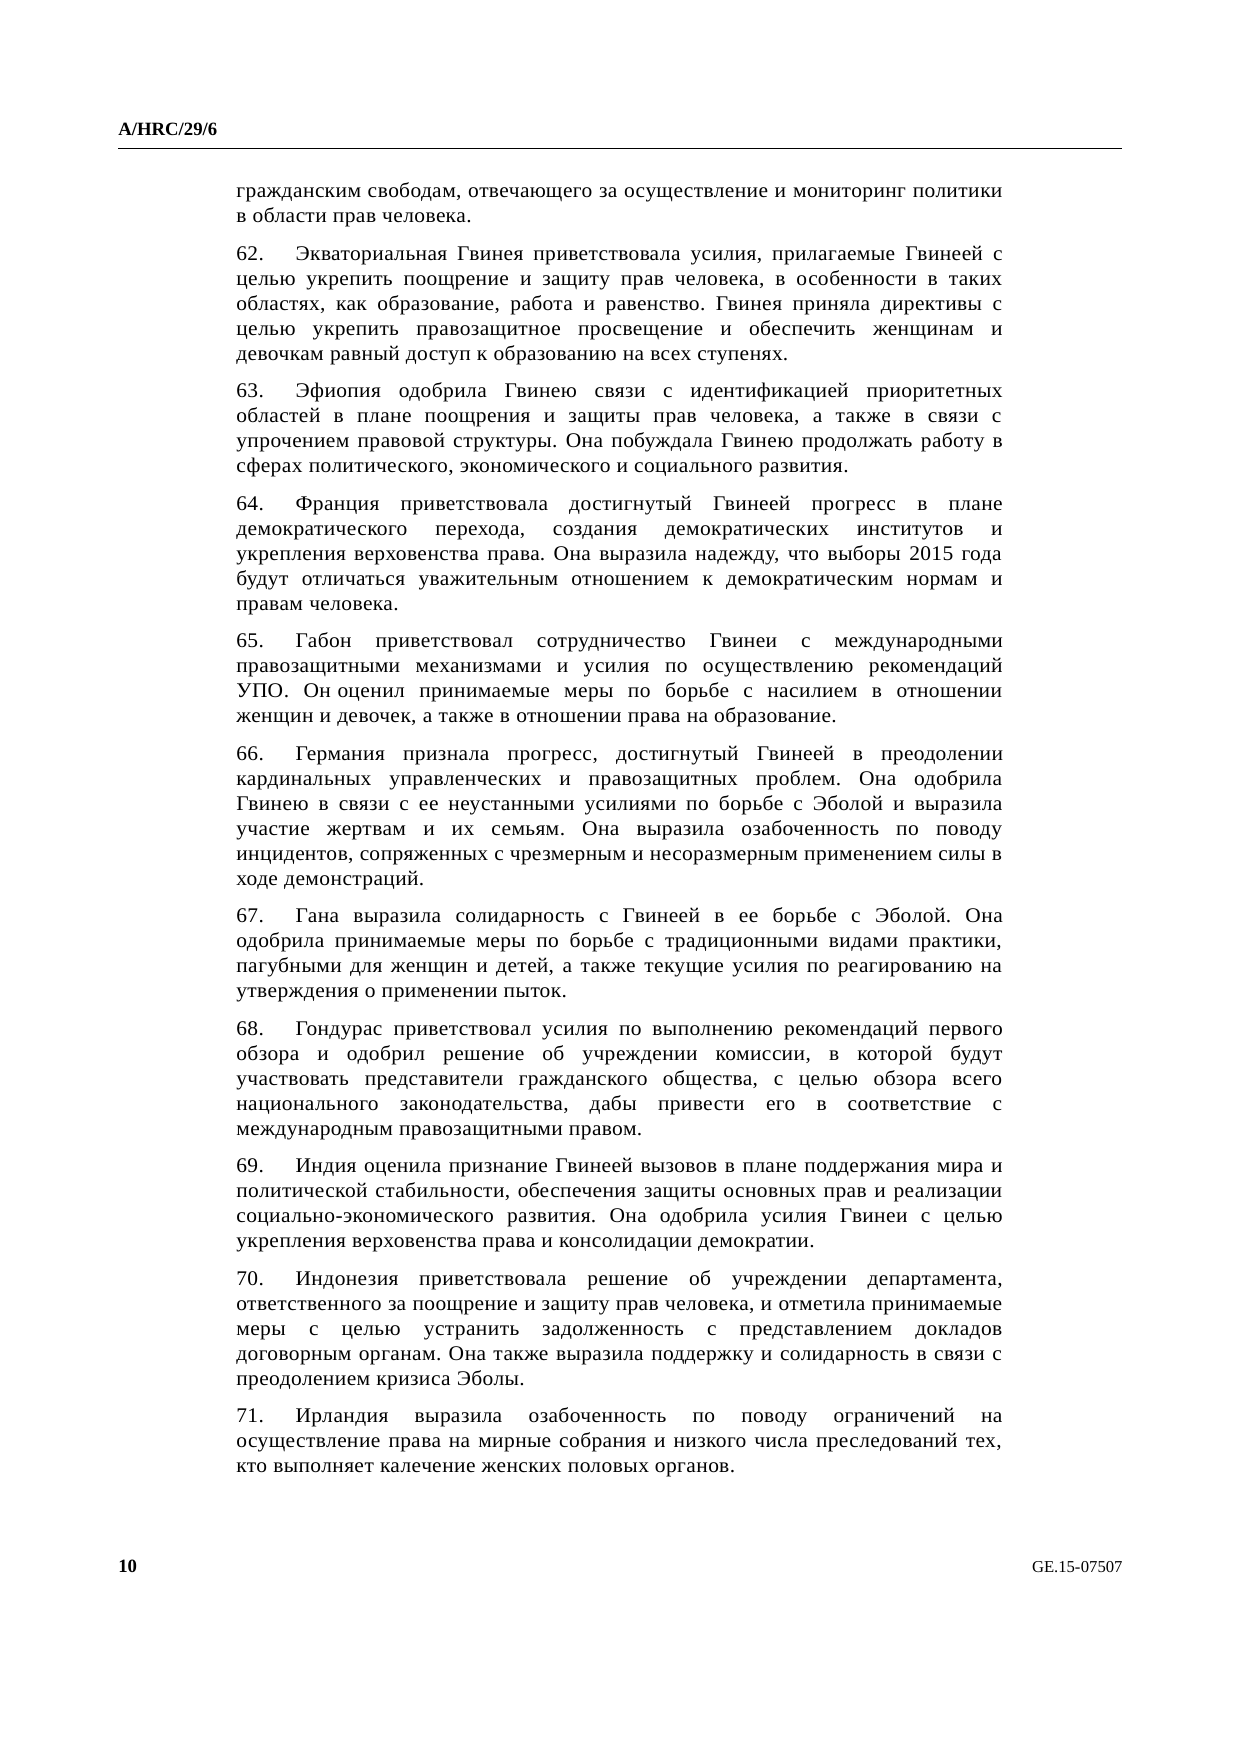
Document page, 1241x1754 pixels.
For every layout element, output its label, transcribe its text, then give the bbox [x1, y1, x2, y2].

text 68. Гондурас приветствовал усилия по выполнению рекомендаций первого обзора и одобрил решение об учреждении комиссии, в которой будут участвовать представители гражданского общества, с целью обзора всего национального законодательства, дабы привести его в соответствие с международным правозащитными правом. [236, 1015, 1004, 1140]
text 63. Эфиопия одобрила Гвинею связи с идентификацией приоритетных областей в плане поощрения и защиты прав человека, а также в связи с упрочением правовой структуры. Она побуждала Гвинею продолжать работу в сферах политического, экономического и социального развития. [236, 377, 1004, 477]
text 71. Ирландия выразила озабоченность по поводу ограничений на осуществление права на мирные собрания и низкого числа преследований тех, кто выполняет калечение женских половых органов. [236, 1402, 1004, 1477]
text 66. Германия признала прогресс, достигнутый Гвинеей в преодолении кардинальных управленческих и правозащитных проблем. Она одобрила Гвинею в связи с ее неустанными усилиями по борьбе с Эболой и выразила участие жертвам и их семьям. Она выразила озабоченность по поводу инцидентов, сопряженных с чрезмерным и несоразмерным применением силы в ходе демонстраций. [236, 740, 1004, 890]
text 62. Экваториальная Гвинея приветствовала усилия, прилагаемые Гвинеей с целью укрепить поощрение и защиту прав человека, в особенности в таких областях, как образование, работа и равенство. Гвинея приняла директивы с целью укрепить правозащитное просвещение и обеспечить женщинам и девочкам равный доступ к образованию на всех ступенях. [236, 240, 1004, 365]
text 64. Франция приветствовала достигнутый Гвинеей прогресс в плане демократического перехода, создания демократических институтов и укрепления верховенства права. Она выразила надежду, что выборы 2015 года будут отличаться уважительным отношением к демократическим нормам и правам человека. [236, 490, 1004, 615]
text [236, 177, 1004, 227]
text 70. Индонезия приветствовала решение об учреждении департамента, ответственного за поощрение и защиту прав человека, и отметила принимаемые меры с целью устранить задолженность с представлением докладов договорным органам. Она также выразила поддержку и солидарность в связи с преодолением кризиса Эболы. [236, 1265, 1004, 1390]
text 65. Габон приветствовал сотрудничество Гвинеи с международными правозащитными механизмами и усилия по осуществлению рекомендаций УПО. Он оценил принимаемые меры по борьбе с насилием в отношении женщин и девочек, а также в отношении права на образование. [236, 627, 1004, 727]
text 69. Индия оценила признание Гвинеей вызовов в плане поддержания мира и политической стабильности, обеспечения защиты основных прав и реализации социально-экономического развития. Она одобрила усилия Гвинеи с целью укрепления верховенства права и консолидации демократии. [236, 1152, 1004, 1252]
text 67. Гана выразила солидарность с Гвинеей в ее борьбе с Эболой. Она одобрила принимаемые меры по борьбе с традиционными видами практики, пагубными для женщин и детей, а также текущие усилия по реагированию на утверждения о применении пыток. [236, 902, 1004, 1002]
